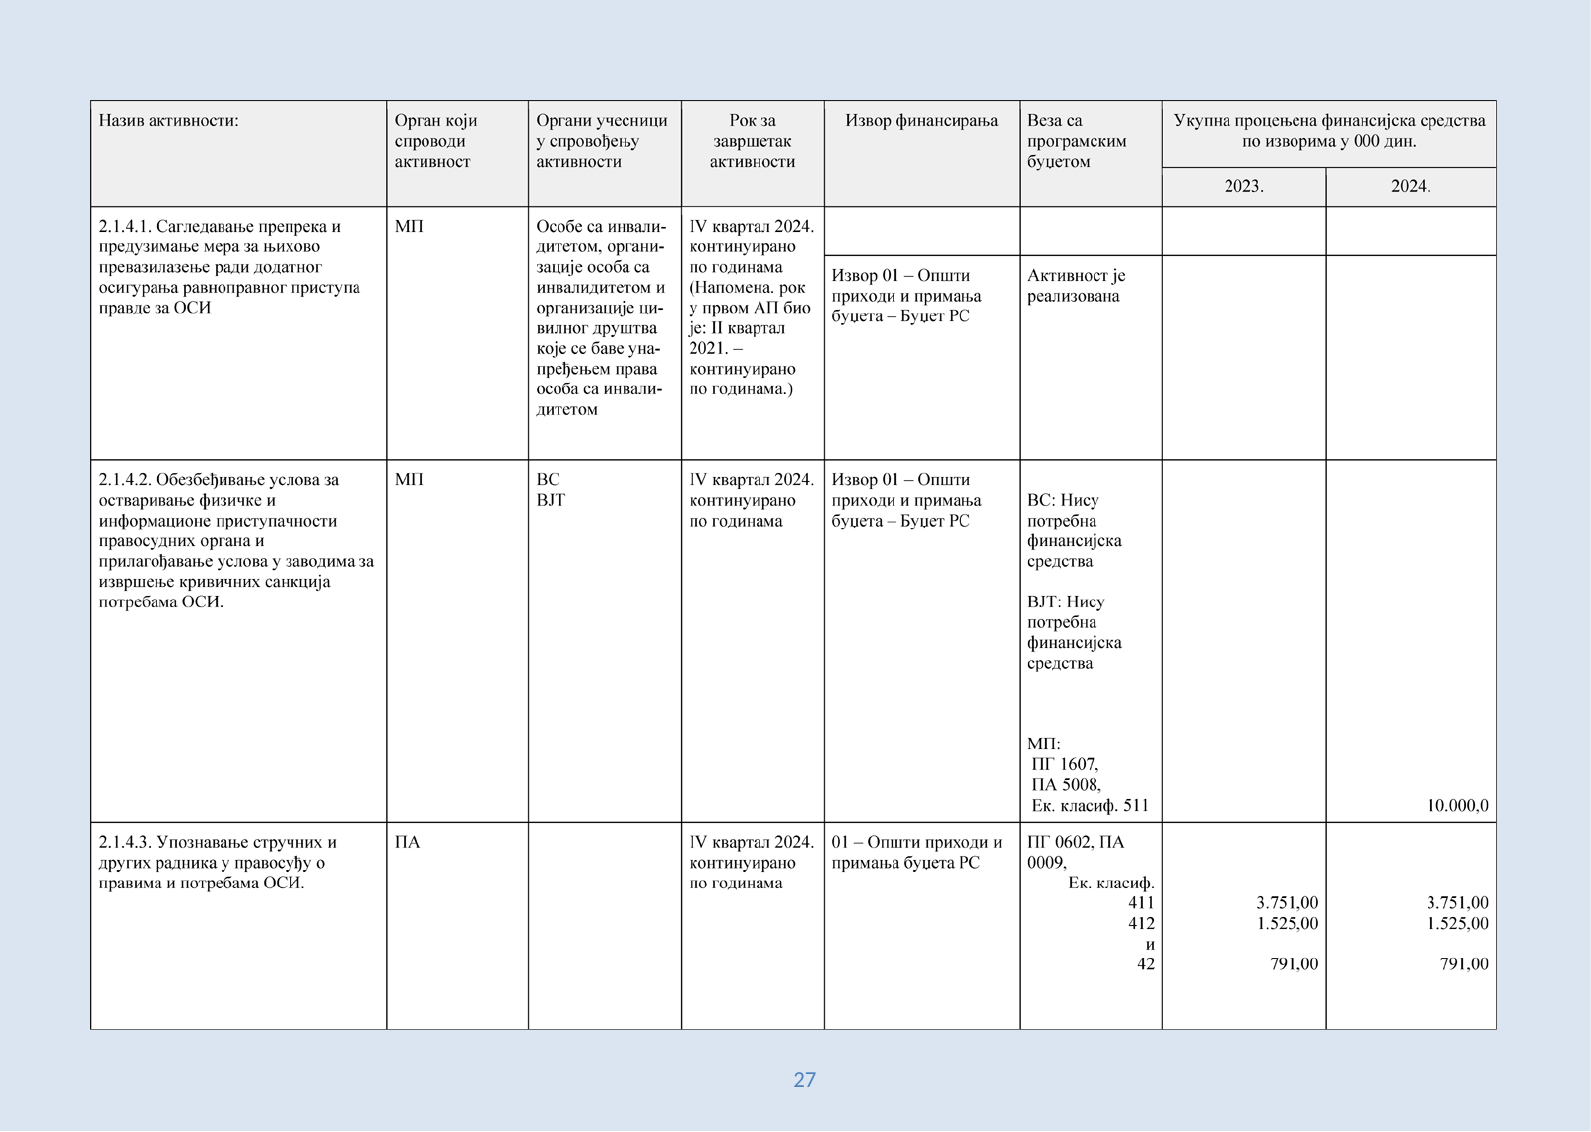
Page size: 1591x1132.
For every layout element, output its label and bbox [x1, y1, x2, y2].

picture [89, 100, 1497, 1030]
